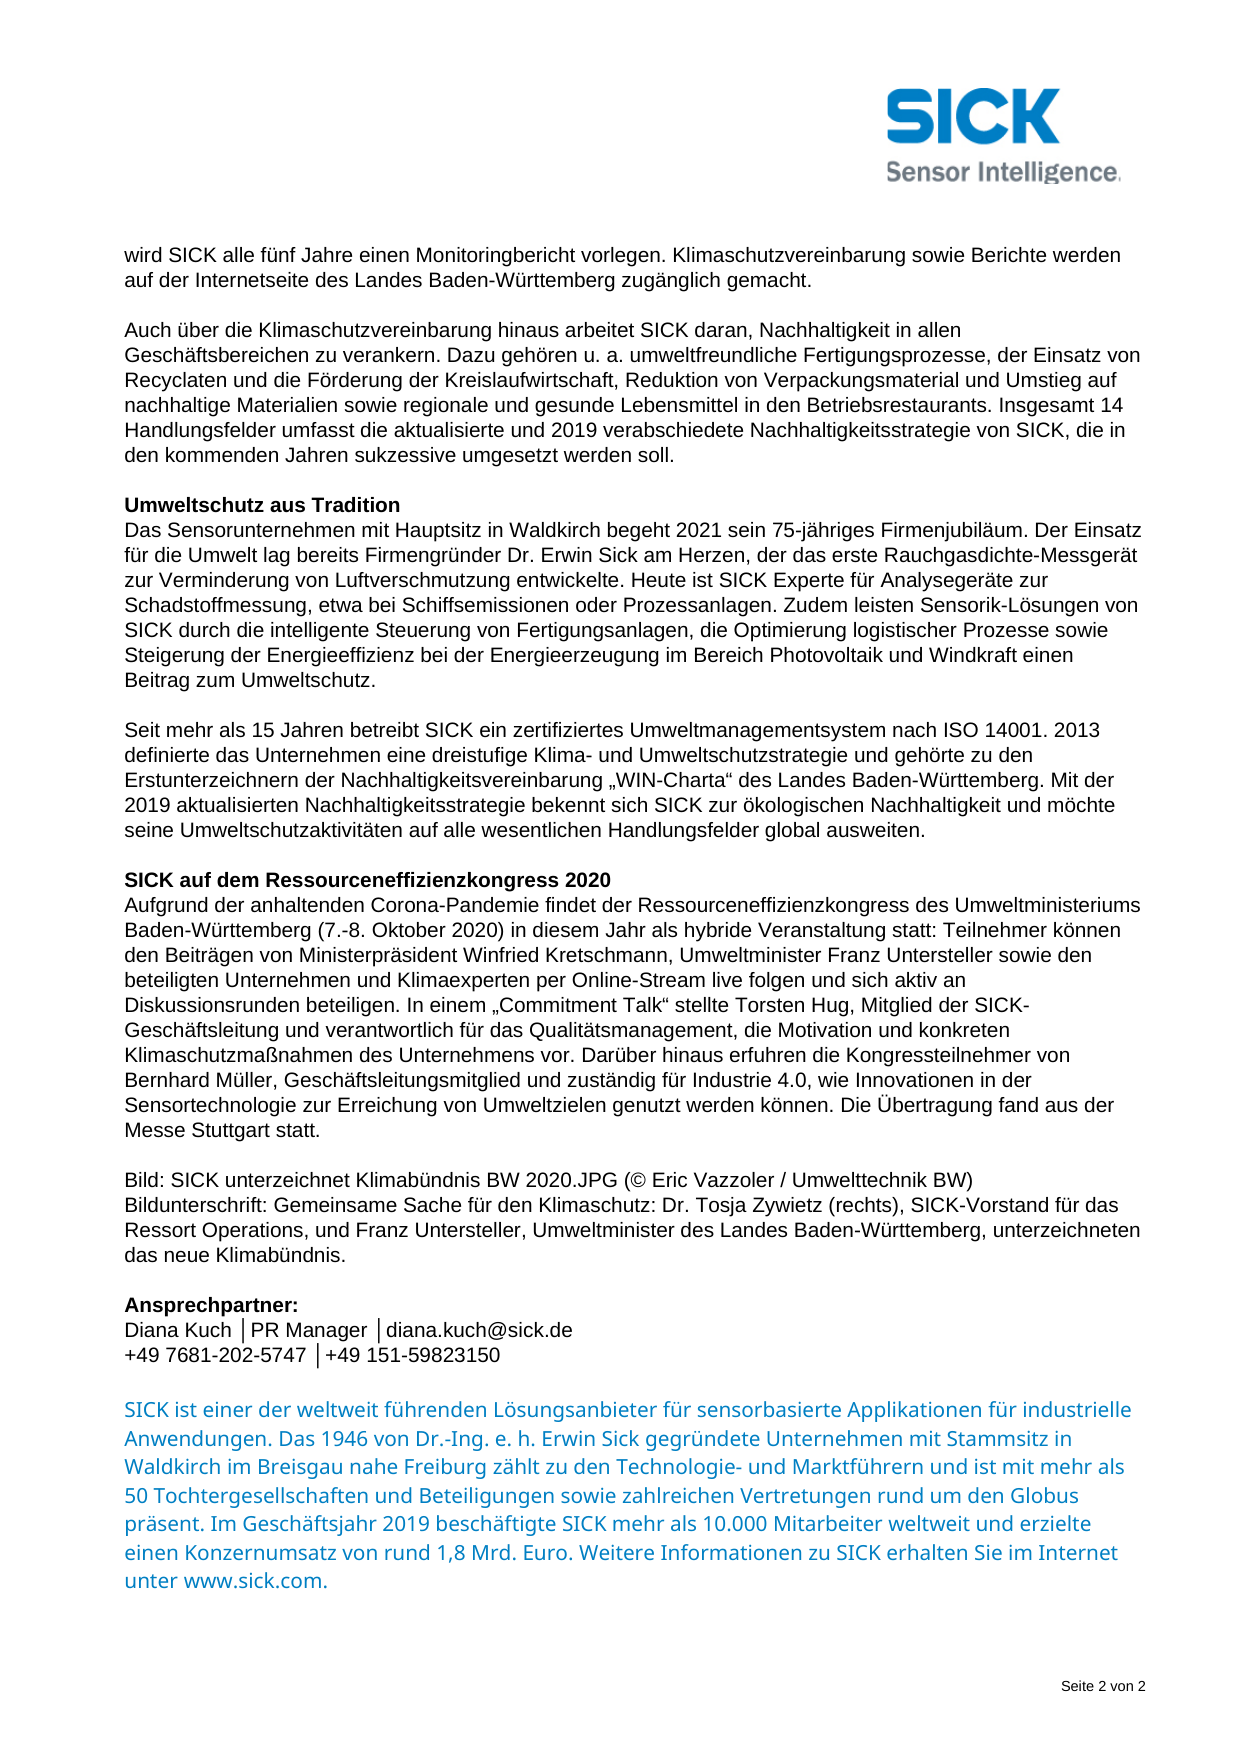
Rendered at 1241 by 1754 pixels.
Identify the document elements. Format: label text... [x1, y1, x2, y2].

text SICK auf dem Ressourceneffizienzkongress 2020 [124, 867, 1146, 892]
text Ansprechpartner: Diana Kuch │PR Manager │diana.kuch@sick.de +49 7681-202-5747 │+49 151-59823150 [124, 1267, 1146, 1367]
subtitle Seit mehr als 15 Jahren betreibt SICK ein zertifiziertes Umweltmanagementsystem nach ISO 14001. 2013 definierte das Unternehmen eine dreistufige Klima- und Umweltschutzstrategie und gehörte zu den Erstunterzeichnern der Nachhaltigkeitsvereinbarung „WIN-Charta“ des Landes Baden-Württemberg. Mit der 2019 aktualisierten Nachhaltigkeitsstrategie bekennt sich SICK zur ökologischen Nachhaltigkeit und möchte seine Umweltschutzaktivitäten auf alle wesentlichen Handlungsfelder global ausweiten. [124, 717, 1146, 842]
text Bild: SICK unterzeichnet Klimabündnis BW 2020.JPG (© Eric Vazzoler / Umwelttechnik BW) [124, 1167, 1146, 1192]
picture [886, 88, 1120, 183]
text Aufgrund der anhaltenden Corona-Pandemie findet der Ressourceneffizienzkongress des Umweltministeriums Baden-Württemberg (7.-8. Oktober 2020) in diesem Jahr als hybride Veranstaltung statt: Teilnehmer können den Beiträgen von Ministerpräsident Winfried Kretschmann, Umweltminister Franz Untersteller sowie den beteiligten Unternehmen und Klimaexperten per Online-Stream live folgen und sich aktiv an Diskussionsrunden beteiligen. In einem „Commitment Talk“ stellte Torsten Hug, Mitglied der SICK-Geschäftsleitung und verantwortlich für das Qualitätsmanagement, die Motivation und konkreten Klimaschutzmaßnahmen des Unternehmens vor. Darüber hinaus erfuhren die Kongressteilnehmer von Bernhard Müller, Geschäftsleitungsmitglied und zuständig für Industrie 4.0, wie Innovationen in der Sensortechnologie zur Erreichung von Umweltzielen genutzt werden können. Die Übertragung fand aus der Messe Stuttgart statt. [124, 892, 1146, 1142]
subtitle Umweltschutz aus Tradition Das Sensorunternehmen mit Hauptsitz in Waldkirch begeht 2021 sein 75-jähriges Firmenjubiläum. Der Einsatz für die Umwelt lag bereits Firmengründer Dr. Erwin Sick am Herzen, der das erste Rauchgasdichte-Messgerät zur Verminderung von Luftverschmutzung entwickelte. Heute ist SICK Experte für Analysegeräte zur Schadstoffmessung, etwa bei Schiffsemissionen oder Prozessanlagen. Zudem leisten Sensorik-Lösungen von SICK durch die intelligente Steuerung von Fertigungsanlagen, die Optimierung logistischer Prozesse sowie Steigerung der Energieeffizienz bei der Energieerzeugung im Bereich Photovoltaik und Windkraft einen Beitrag zum Umweltschutz. [124, 492, 1146, 692]
text Auch über die Klimaschutzvereinbarung hinaus arbeitet SICK daran, Nachhaltigkeit in allen Geschäftsbereichen zu verankern. Dazu gehören u. a. umweltfreundliche Fertigungsprozesse, der Einsatz von Recyclaten und die Förderung der Kreislaufwirtschaft, Reduktion von Verpackungsmaterial und Umstieg auf nachhaltige Materialien sowie regionale und gesunde Lebensmittel in den Betriebsrestaurants. Insgesamt 14 Handlungsfelder umfasst die aktualisierte und 2019 verabschiedete Nachhaltigkeitsstrategie von SICK, die in den kommenden Jahren sukzessive umgesetzt werden soll. [124, 317, 1146, 467]
text SICK ist einer der weltweit führenden Lösungsanbieter für sensorbasierte Applikationen für industrielle Anwendungen. Das 1946 von Dr.-Ing. e. h. Erwin Sick gegründete Unternehmen mit Stammsitz in Waldkirch im Breisgau nahe Freiburg zählt zu den Technologie- und Marktführern und ist mit mehr als 50 Tochtergesellschaften und Beteiligungen sowie zahlreichen Vertretungen rund um den Globus präsent. Im Geschäftsjahr 2019 beschäftigte SICK mehr als 10.000 Mitarbeiter weltweit und erzielte einen Konzernumsatz von rund 1,8 Mrd. Euro. Weitere Informationen zu SICK erhalten Sie im Internet unter www.sick.com. [124, 1367, 1146, 1595]
text Bildunterschrift: Gemeinsame Sache für den Klimaschutz: Dr. Tosja Zywietz (rechts), SICK-Vorstand für das Ressort Operations, und Franz Untersteller, Umweltminister des Landes Baden-Württemberg, unterzeichneten das neue Klimabündnis. [124, 1192, 1146, 1267]
